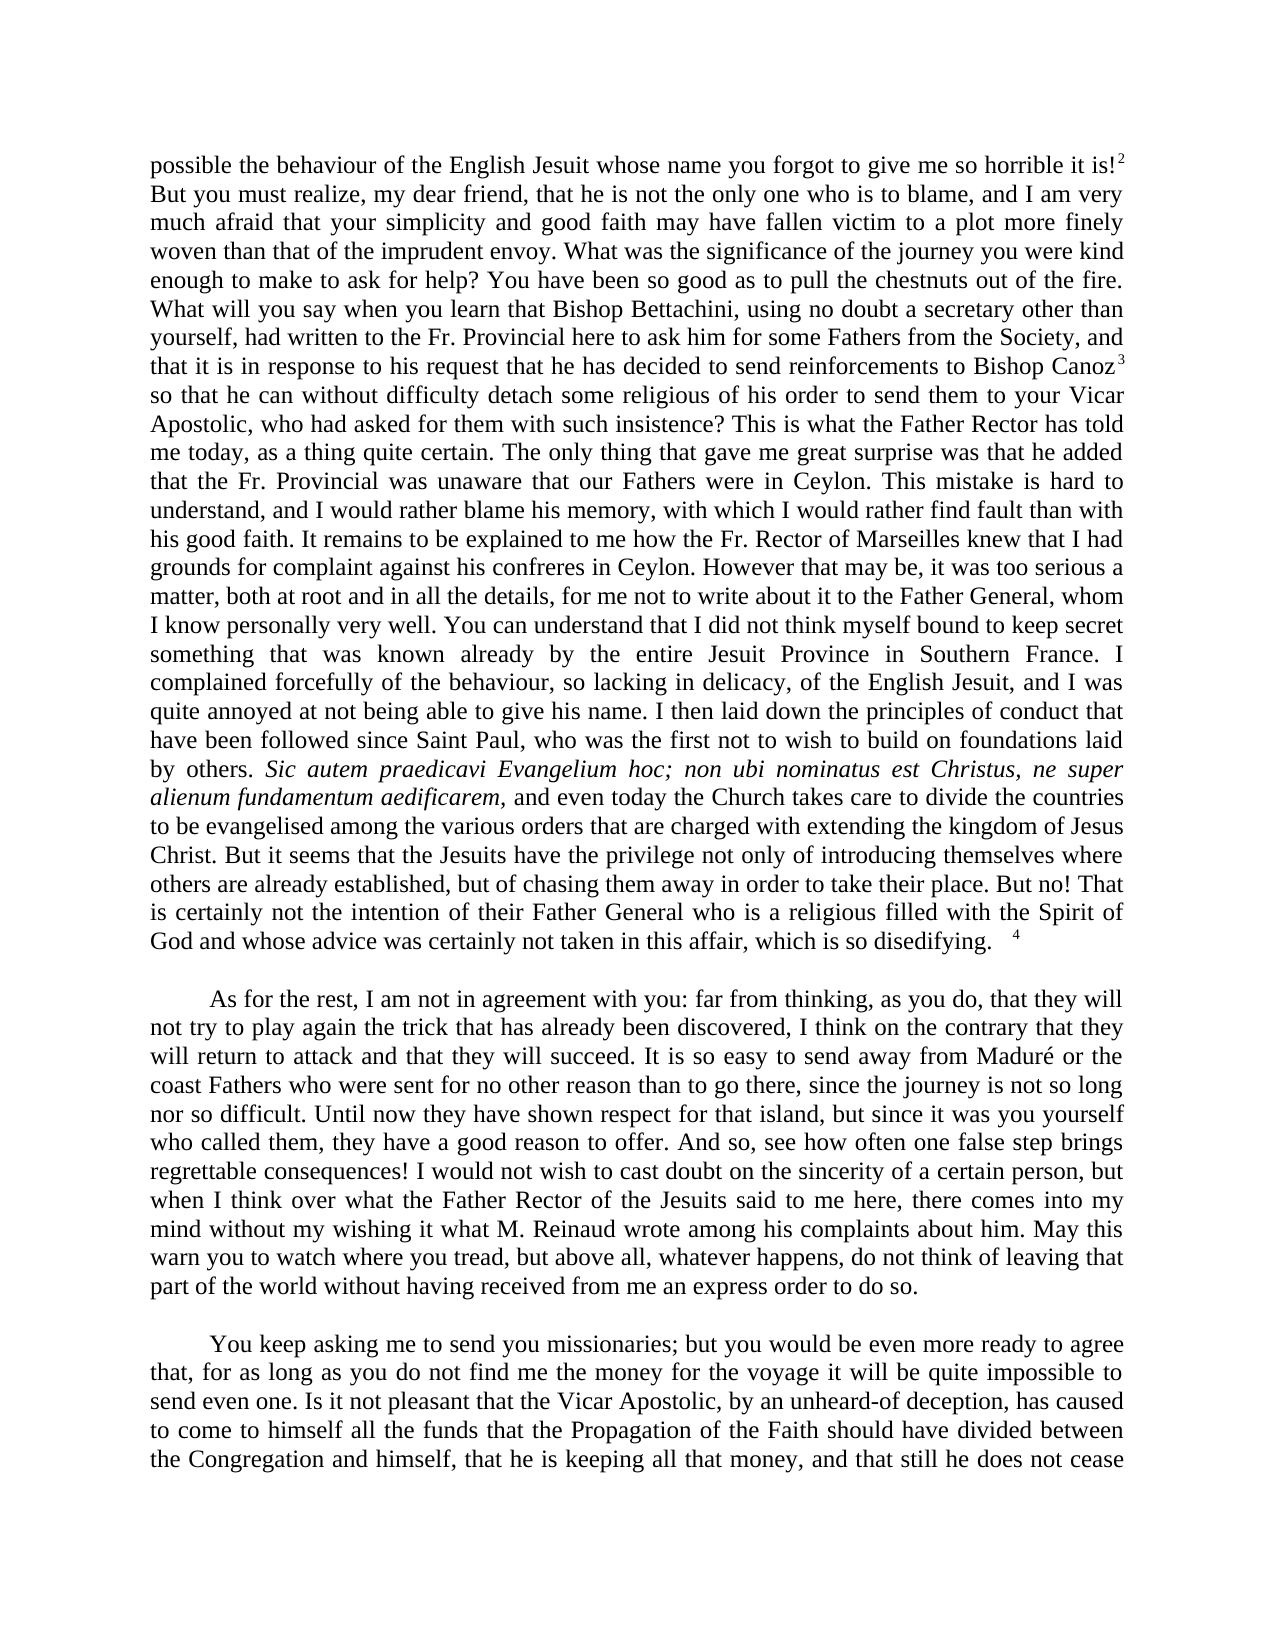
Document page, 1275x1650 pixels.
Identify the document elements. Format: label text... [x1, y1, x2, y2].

text As for the rest, I am not in agreement with you: far from thinking, as you do, that they will not try to play again the trick that has already been discovered, I think on the contrary that they will return to attack and that they will succeed. It is so easy to send away from Maduré or the coast Fathers who were sent for no other reason than to go there, since the journey is not so long nor so difficult. Until now they have shown respect for that island, but since it was you yourself who called them, they have a good reason to offer. And so, see how often one false step brings regrettable consequences! I would not wish to cast doubt on the sincerity of a certain person, but when I think over what the Father Rector of the Jesuits said to me here, there comes into my mind without my wishing it what M. Reinaud wrote among his complaints about him. May this warn you to watch where you tread, but above all, whatever happens, do not think of leaving that part of the world without having received from me an express order to do so. [150, 984, 1125, 1300]
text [150, 1329, 1125, 1472]
